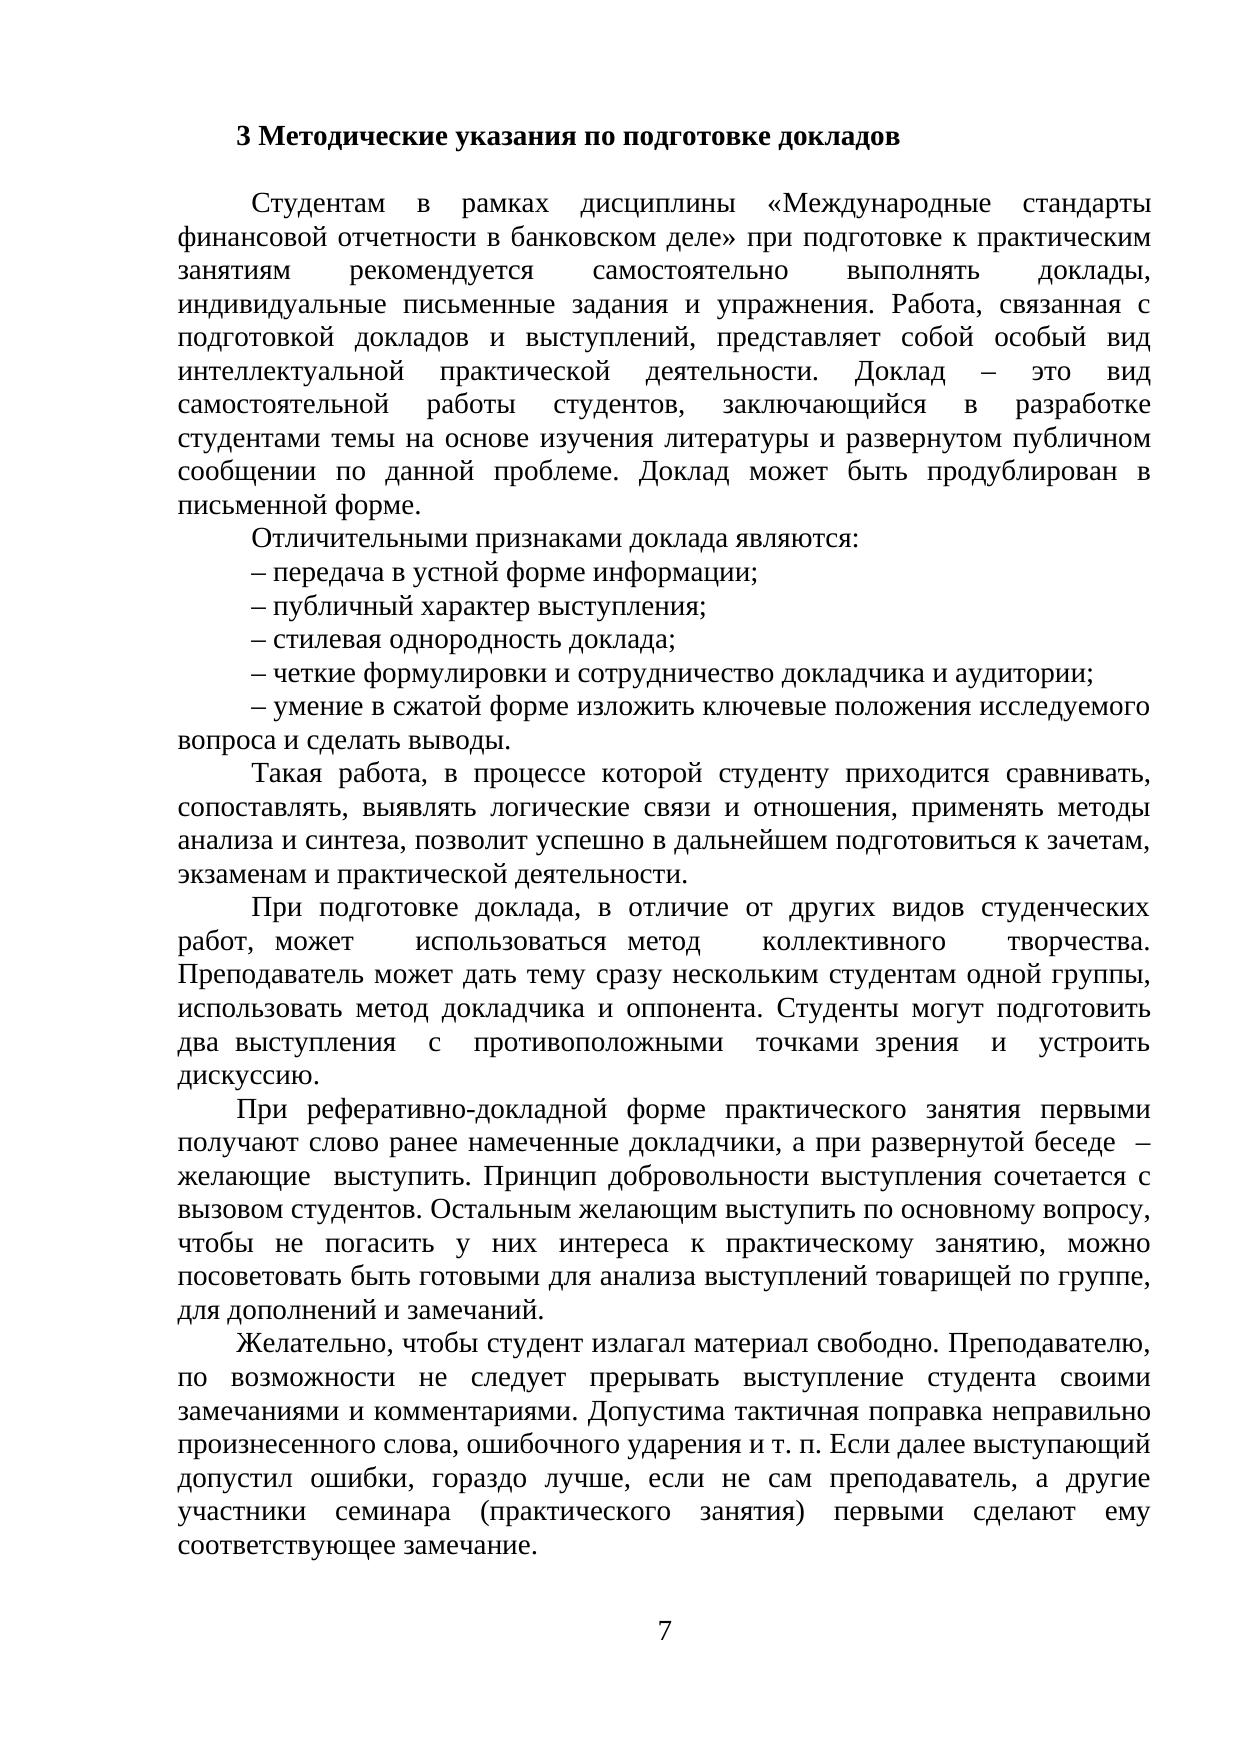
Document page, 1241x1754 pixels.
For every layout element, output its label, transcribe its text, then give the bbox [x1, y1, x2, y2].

text При подготовке доклада, в отличие от других видов студенческих работ, может использоваться метод коллективного творчества. Преподаватель может дать тему сразу нескольким студентам одной группы, использовать метод докладчика и оппонента. Студенты могут подготовить два выступления с противоположными точками зрения и устроить дискуссию. [177, 889, 1152, 1091]
text При реферативно-докладной форме практического занятия первыми получают слово ранее намеченные докладчики, а при развернутой беседе – желающие выступить. Принцип добровольности выступления сочетается с вызовом студентов. Остальным желающим выступить по основному вопросу, чтобы не погасить у них интереса к практическому занятию, можно посоветовать быть готовыми для анализа выступлений товарищей по группе, для дополнений и замечаний. [177, 1091, 1152, 1326]
text Студентам в рамках дисциплины «Международные стандарты финансовой отчетности в банковском деле» при подготовке к практическим занятиям рекомендуется самостоятельно выполнять доклады, индивидуальные письменные задания и упражнения. Работа, связанная с подготовкой докладов и выступлений, представляет собой особый вид интеллектуальной практической деятельности. Доклад – это вид самостоятельной работы студентов, заключающийся в разработке студентами темы на основе изучения литературы и развернутом публичном сообщении по данной проблеме. Доклад может быть продублирован в письменной форме. [177, 185, 1152, 521]
text – публичный характер выступления; [177, 588, 1152, 621]
text – передача в устной форме информации; [177, 554, 1152, 588]
text – умение в сжатой форме изложить ключевые положения исследуемого вопроса и сделать выводы. [177, 688, 1152, 755]
text – стилевая однородность доклада; [177, 621, 1152, 655]
text – четкие формулировки и сотрудничество докладчика и аудитории; [177, 655, 1152, 688]
text 3 Методические указания по подготовке докладов [177, 118, 1152, 152]
text Желательно, чтобы студент излагал материал свободно. Преподавателю, по возможности не следует прерывать выступление студента своими замечаниями и комментариями. Допустима тактичная поправка неправильно произнесенного слова, ошибочного ударения и т. п. Если далее выступающий допустил ошибки, гораздо лучше, если не сам преподаватель, а другие участники семинара (практического занятия) первыми сделают ему соответствующее замечание. [177, 1326, 1152, 1560]
text Такая работа, в процессе которой студенту приходится сравнивать, сопоставлять, выявлять логические связи и отношения, применять методы анализа и синтеза, позволит успешно в дальнейшем подготовиться к зачетам, экзаменам и практической деятельности. [177, 755, 1152, 889]
text Отличительными признаками доклада являются: [177, 521, 1152, 554]
